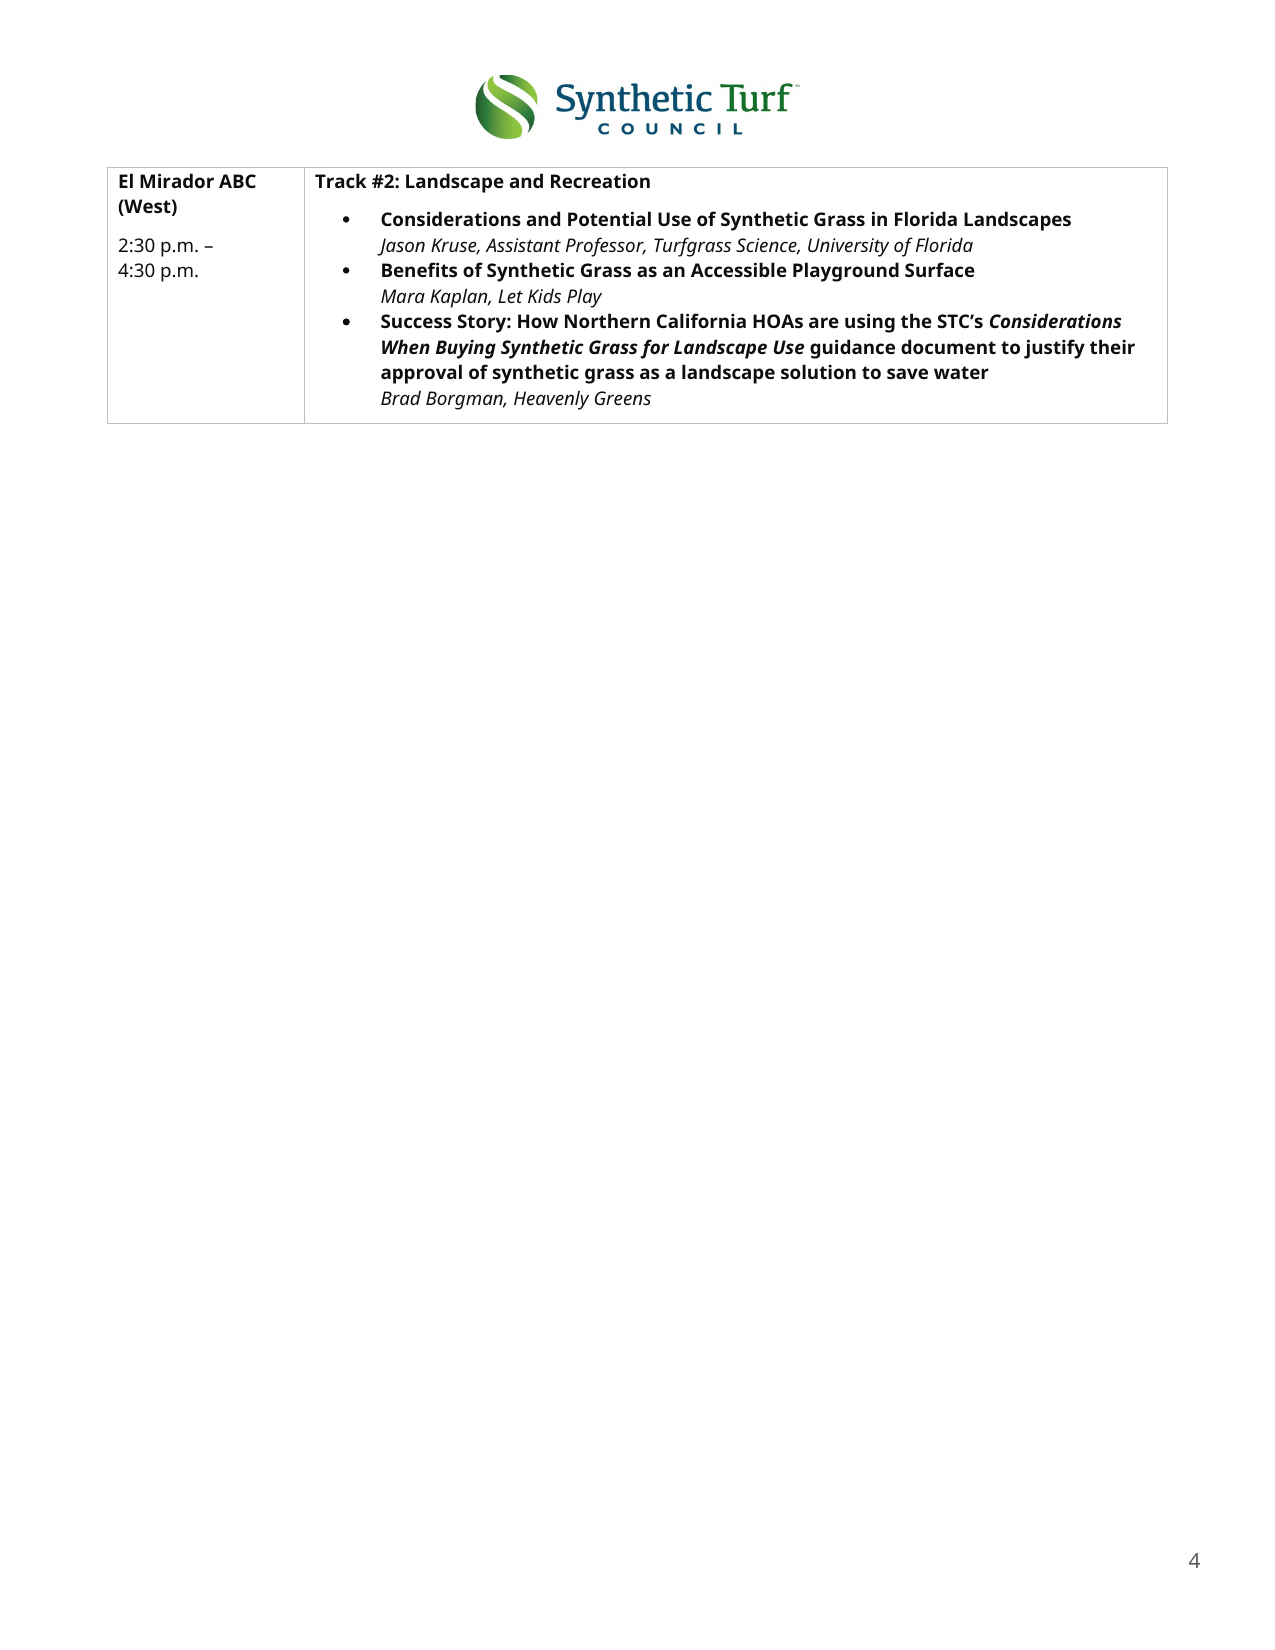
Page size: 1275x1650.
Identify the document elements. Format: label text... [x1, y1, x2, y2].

table_cell El Mirador ABC (West) 2:30 p.m. – 4:30 p.m. [108, 168, 304, 423]
table_cell Track #2: Landscape and Recreation Considerations and Potential Use of Synthetic Grass in Florida Landscapes Jason Kruse, Assistant Professor, Turfgrass Science, University of Florida Benefits of Synthetic Grass as an Accessible Playground Surface Mara Kaplan, Let Kids Play Success Story: How Northern California HOAs are using the STC’s Considerations When Buying Synthetic Grass for Landscape Use guidance document to justify their approval of synthetic grass as a landscape solution to save water Brad Borgman, Heavenly Greens [305, 168, 1167, 423]
picture [475, 75, 800, 139]
